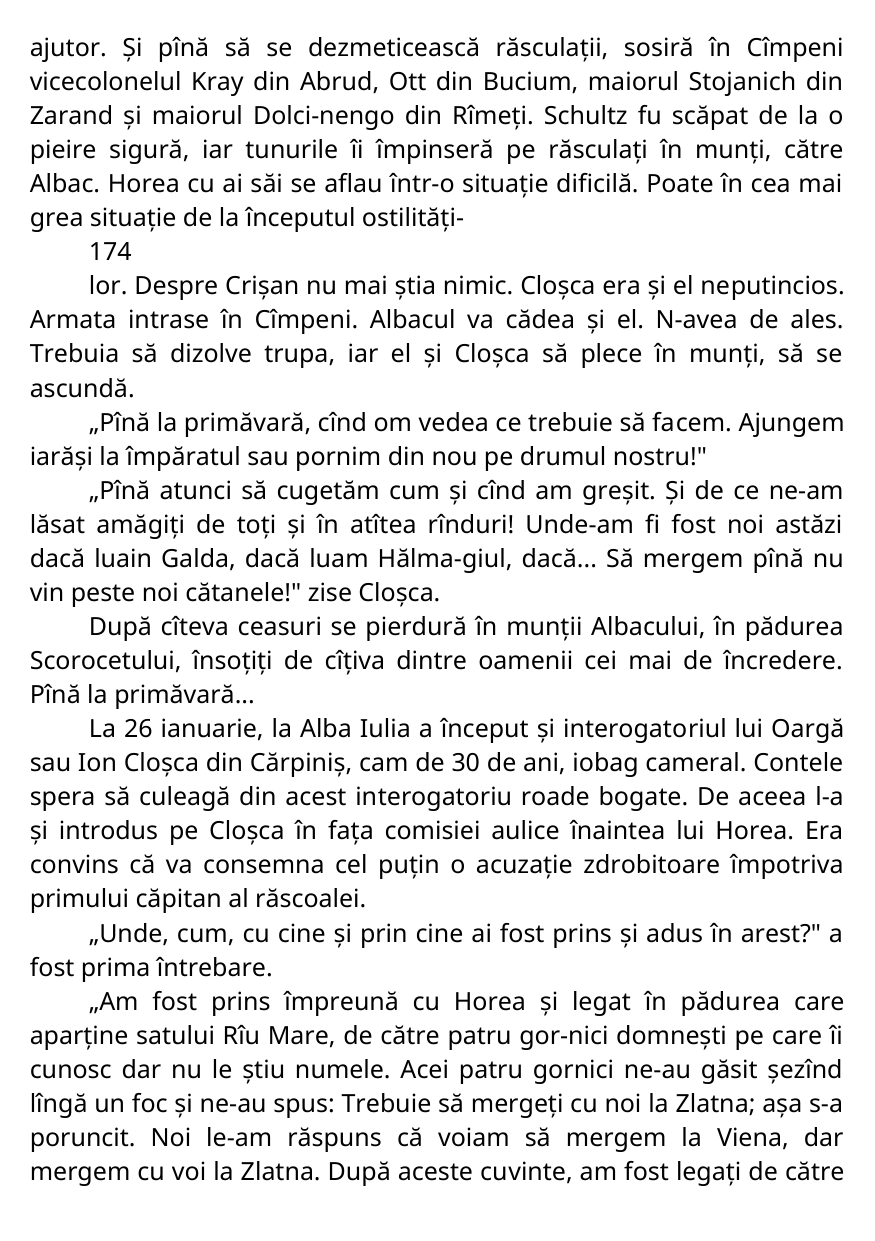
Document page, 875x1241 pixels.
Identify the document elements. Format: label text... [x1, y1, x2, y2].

text După cîteva ceasuri se pierdură în munţii Albacului, în pădurea Scorocetului, însoţiţi de cîţiva dintre oamenii cei mai de încredere. Pînă la primăvară... [29, 609, 844, 711]
text lor. Despre Crişan nu mai ştia nimic. Cloşca era şi el neputincios. Armata intrase în Cîmpeni. Albacul va cădea şi el. N-avea de ales. Trebuia să dizolve trupa, iar el şi Cloşca să plece în munţi, să se ascundă. [29, 268, 844, 404]
text La 26 ianuarie, la Alba Iulia a început şi interogatoriul lui Oargă sau Ion Cloşca din Cărpiniş, cam de 30 de ani, iobag cameral. Contele spera să culeagă din acest interogatoriu roade bogate. De aceea l-a şi introdus pe Cloşca în faţa comisiei aulice înaintea lui Horea. Era convins că va consemna cel puţin o acuzaţie zdrobitoare împotriva primului căpitan al răscoalei. [29, 711, 844, 915]
text „Pînă atunci să cugetăm cum şi cînd am greşit. Şi de ce ne-am lăsat amăgiţi de toţi şi în atîtea rînduri! Unde-am fi fost noi astăzi dacă luain Galda, dacă luam Hălma-giul, dacă... Să mergem pînă nu vin peste noi cătanele!" zise Cloşca. [29, 472, 844, 609]
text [29, 29, 844, 234]
text „Pînă la primăvară, cînd om vedea ce trebuie să facem. Ajungem iarăşi la împăratul sau pornim din nou pe drumul nostru!" [29, 404, 844, 472]
text „Unde, cum, cu cine şi prin cine ai fost prins şi adus în arest?" a fost prima întrebare. [29, 915, 844, 983]
text 170 [29, 234, 844, 268]
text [29, 983, 844, 1188]
